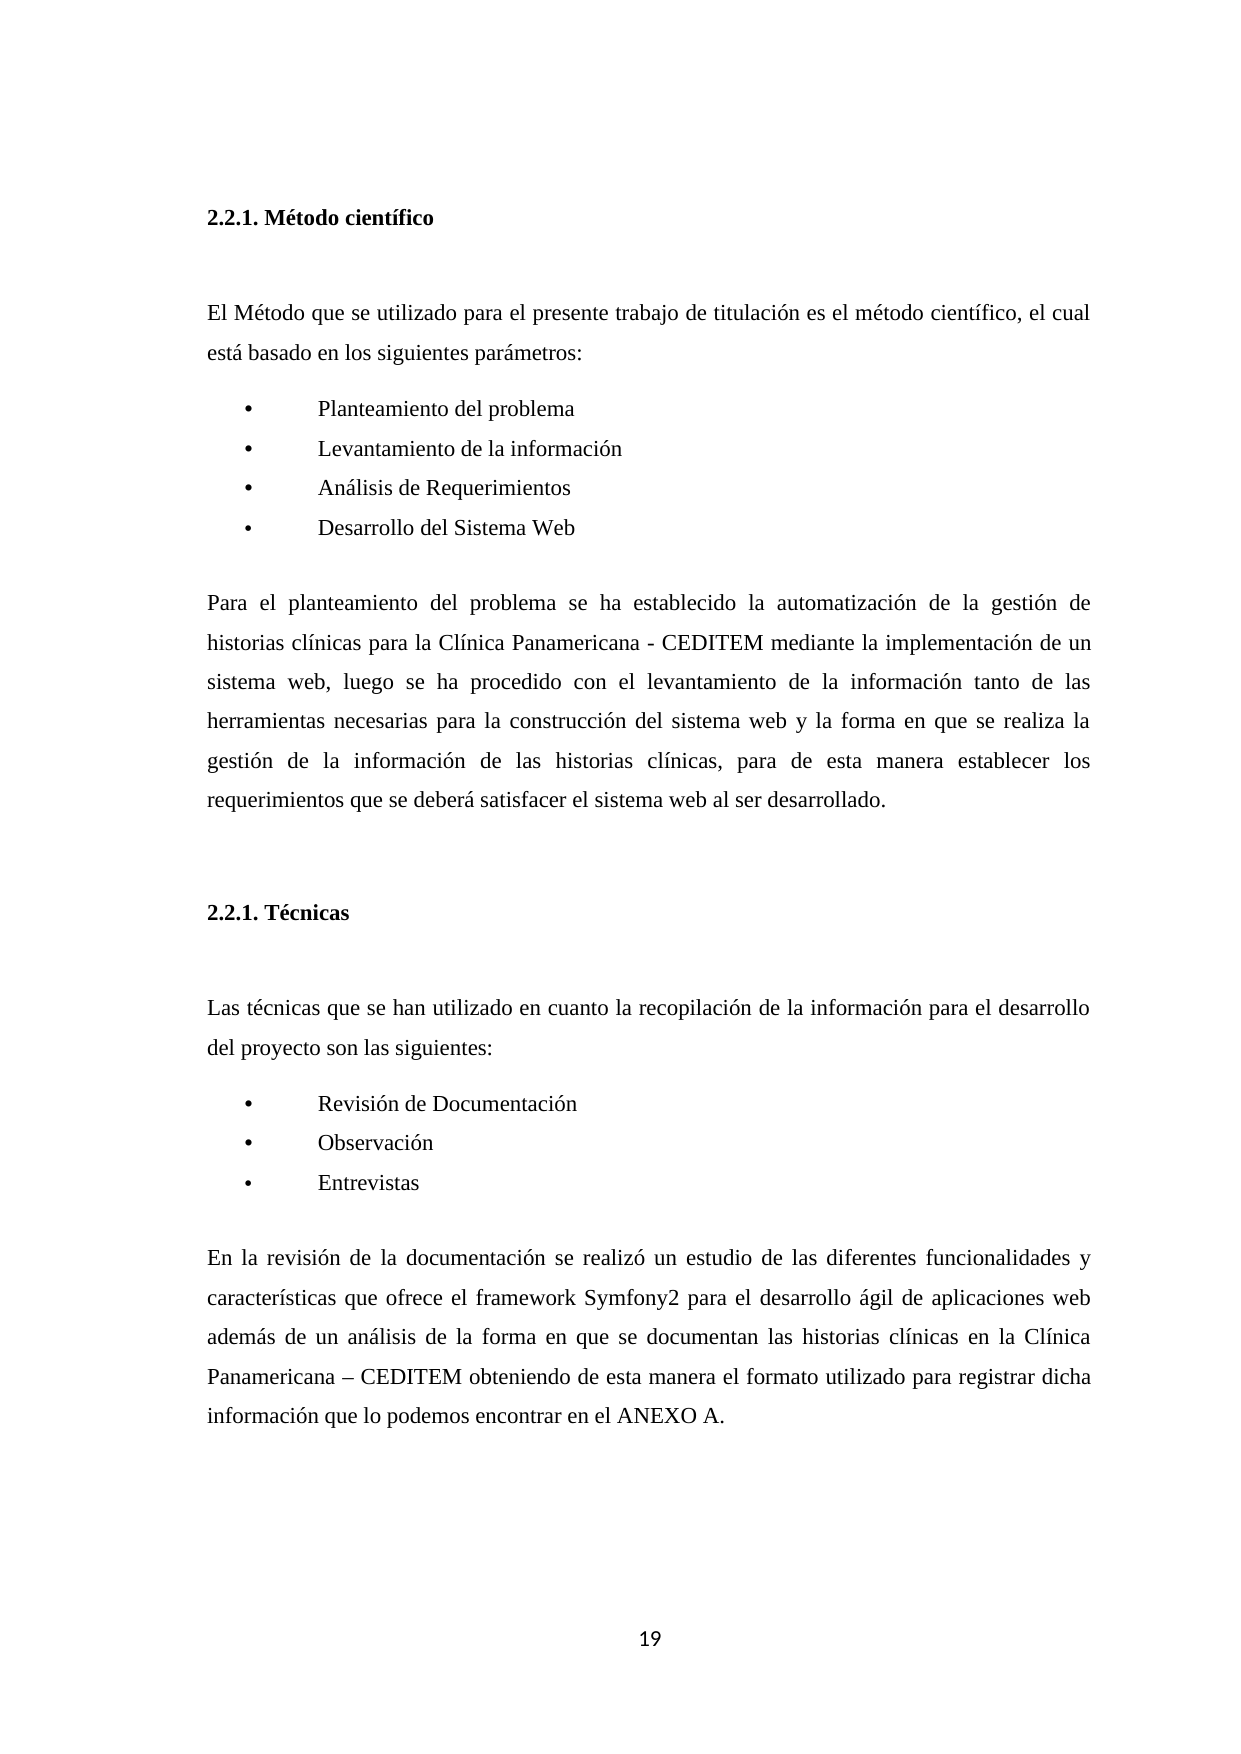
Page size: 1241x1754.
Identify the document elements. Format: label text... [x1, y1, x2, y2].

text Para el planteamiento del problema se ha establecido la automatización de la gestión de historias clínicas para la Clínica Panamericana - CEDITEM mediante la implementación de un sistema web, luego se ha procedido con el levantamiento de la información tanto de las herramientas necesarias para la construcción del sistema web y la forma en que se realiza la gestión de la información de las historias clínicas, para de esta manera establecer los requerimientos que se deberá satisfacer el sistema web al ser desarrollado. [207, 589, 1092, 813]
list Revisión de Documentación [244, 1090, 1092, 1116]
list Levantamiento de la información [244, 434, 1092, 461]
list Planteamiento del problema [244, 395, 1092, 421]
list Análisis de Requerimientos [244, 474, 1092, 500]
subtitle 2.2.1. Método científico [207, 204, 1092, 230]
text Las técnicas que se han utilizado en cuanto la recopilación de la información para el desarrollo del proyecto son las siguientes: [207, 994, 1092, 1060]
list Observación [244, 1129, 1092, 1156]
text En la revisión de la documentación se realizó un estudio de las diferentes funcionalidades y características que ofrece el framework Symfony2 para el desarrollo ágil de aplicaciones web además de un análisis de la forma en que se documentan las historias clínicas en la Clínica Panamericana – CEDITEM obteniendo de esta manera el formato utilizado para registrar dicha información que lo podemos encontrar en el ANEXO A. [207, 1244, 1092, 1429]
list Entrevistas [244, 1169, 1092, 1195]
text El Método que se utilizado para el presente trabajo de titulación es el método científico, el cual está basado en los siguientes parámetros: [207, 299, 1092, 365]
list Desarrollo del Sistema Web [244, 513, 1092, 540]
subtitle 2.2.1. Técnicas [207, 899, 1092, 925]
